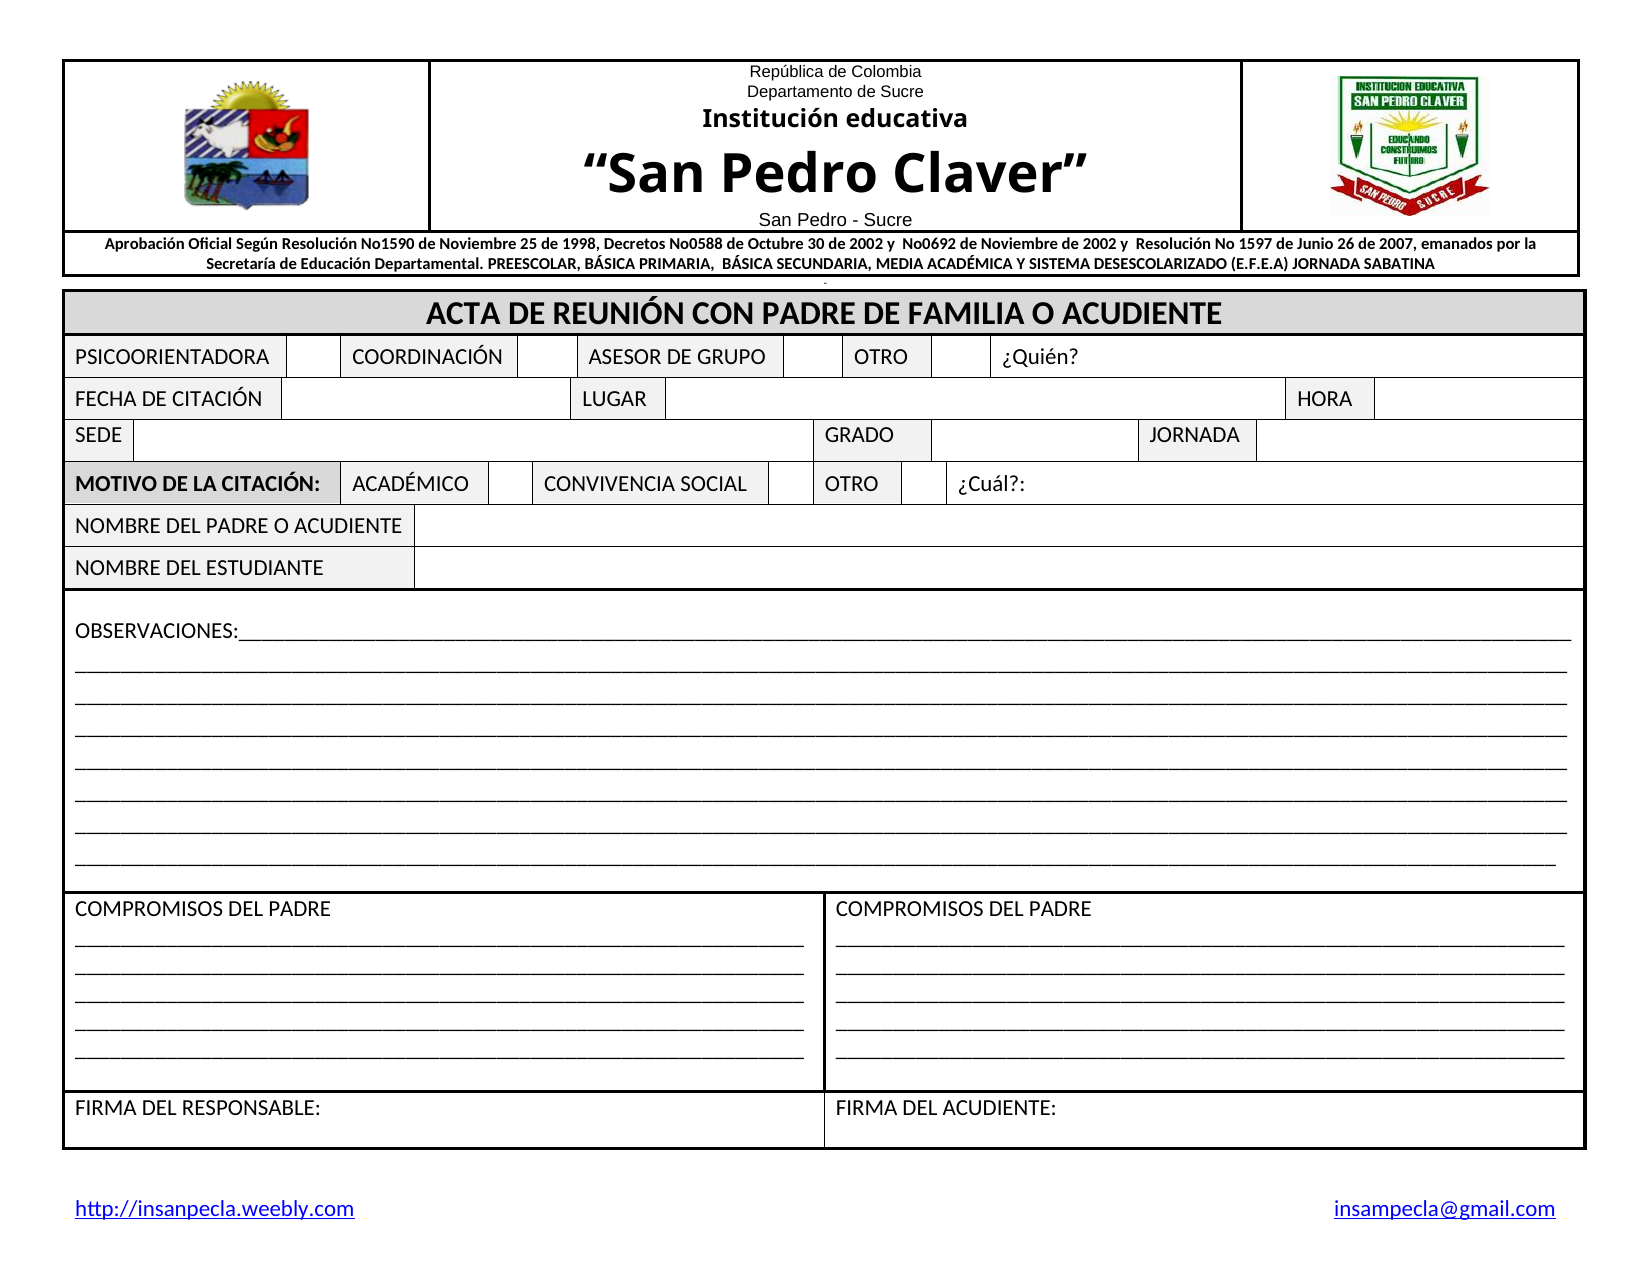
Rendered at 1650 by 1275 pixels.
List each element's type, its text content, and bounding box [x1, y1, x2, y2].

table_cell ¿Cuál?: [947, 462, 1583, 503]
table_cell [518, 336, 577, 377]
picture [1330, 76, 1490, 216]
table_cell [666, 378, 1285, 419]
table_cell [1375, 378, 1583, 419]
table_cell GRADO [814, 420, 931, 461]
table_cell NOMBRE DEL ESTUDIANTE [65, 547, 414, 588]
table_cell [902, 462, 946, 503]
table_cell OTRO [814, 462, 901, 503]
table_cell [134, 420, 813, 461]
table_cell COMPROMISOS DEL PADRE ________________________________________________________________________________________________________________________________________________________________________________________________________________________________________________________________________________________________________________________________ [826, 894, 1583, 1090]
table_cell [282, 378, 570, 419]
table_cell OTRO [843, 336, 931, 377]
table_cell ACADÉMICO [341, 462, 488, 503]
table_cell [287, 336, 340, 377]
table_cell ASESOR DE GRUPO [578, 336, 783, 377]
table_cell [415, 547, 1583, 588]
table_cell FECHA DE CITACIÓN [65, 378, 281, 419]
table_cell [415, 505, 1583, 546]
table_cell COORDINACIÓN [341, 336, 517, 377]
table_cell PSICOORIENTADORA [65, 336, 286, 377]
picture [183, 81, 310, 211]
table_cell [932, 420, 1138, 461]
table_cell ¿Quién? [991, 336, 1583, 377]
table_cell FIRMA DEL RESPONSABLE: [65, 1093, 824, 1147]
table_cell LUGAR [571, 378, 665, 419]
table_cell JORNADA [1139, 420, 1256, 461]
table_cell [932, 336, 990, 377]
table_cell SEDE [65, 420, 133, 461]
table_header ACTA DE REUNIÓN CON PADRE DE FAMILIA O ACUDIENTE [65, 292, 1583, 333]
table_cell CONVIVENCIA SOCIAL [533, 462, 768, 503]
table_cell [784, 336, 842, 377]
table_cell COMPROMISOS DEL PADRE ________________________________________________________________________________________________________________________________________________________________________________________________________________________________________________________________________________________________________________________________ [65, 894, 823, 1090]
table_cell NOMBRE DEL PADRE O ACUDIENTE [65, 505, 414, 546]
table_cell HORA [1286, 378, 1374, 419]
table_cell FIRMA DEL ACUDIENTE: [825, 1093, 1583, 1147]
table_cell MOTIVO DE LA CITACIÓN: [65, 462, 340, 503]
table_cell [769, 462, 813, 503]
table_cell [489, 462, 532, 503]
table_cell [1257, 420, 1583, 461]
table_cell OBSERVACIONES:_________________________________________________________________________________________________________________________________________________________________________________________________________________________________________________________________________________________________________________________________________________________________________________________________________________________________________________________________________________________________________________________________________________________________________________________________________________________________________________________________________________________________________________________________________________________________________________________________________________________________________________________________________________________________________________________________________________________________________________________________________________________________________________________________________ [65, 591, 1583, 891]
